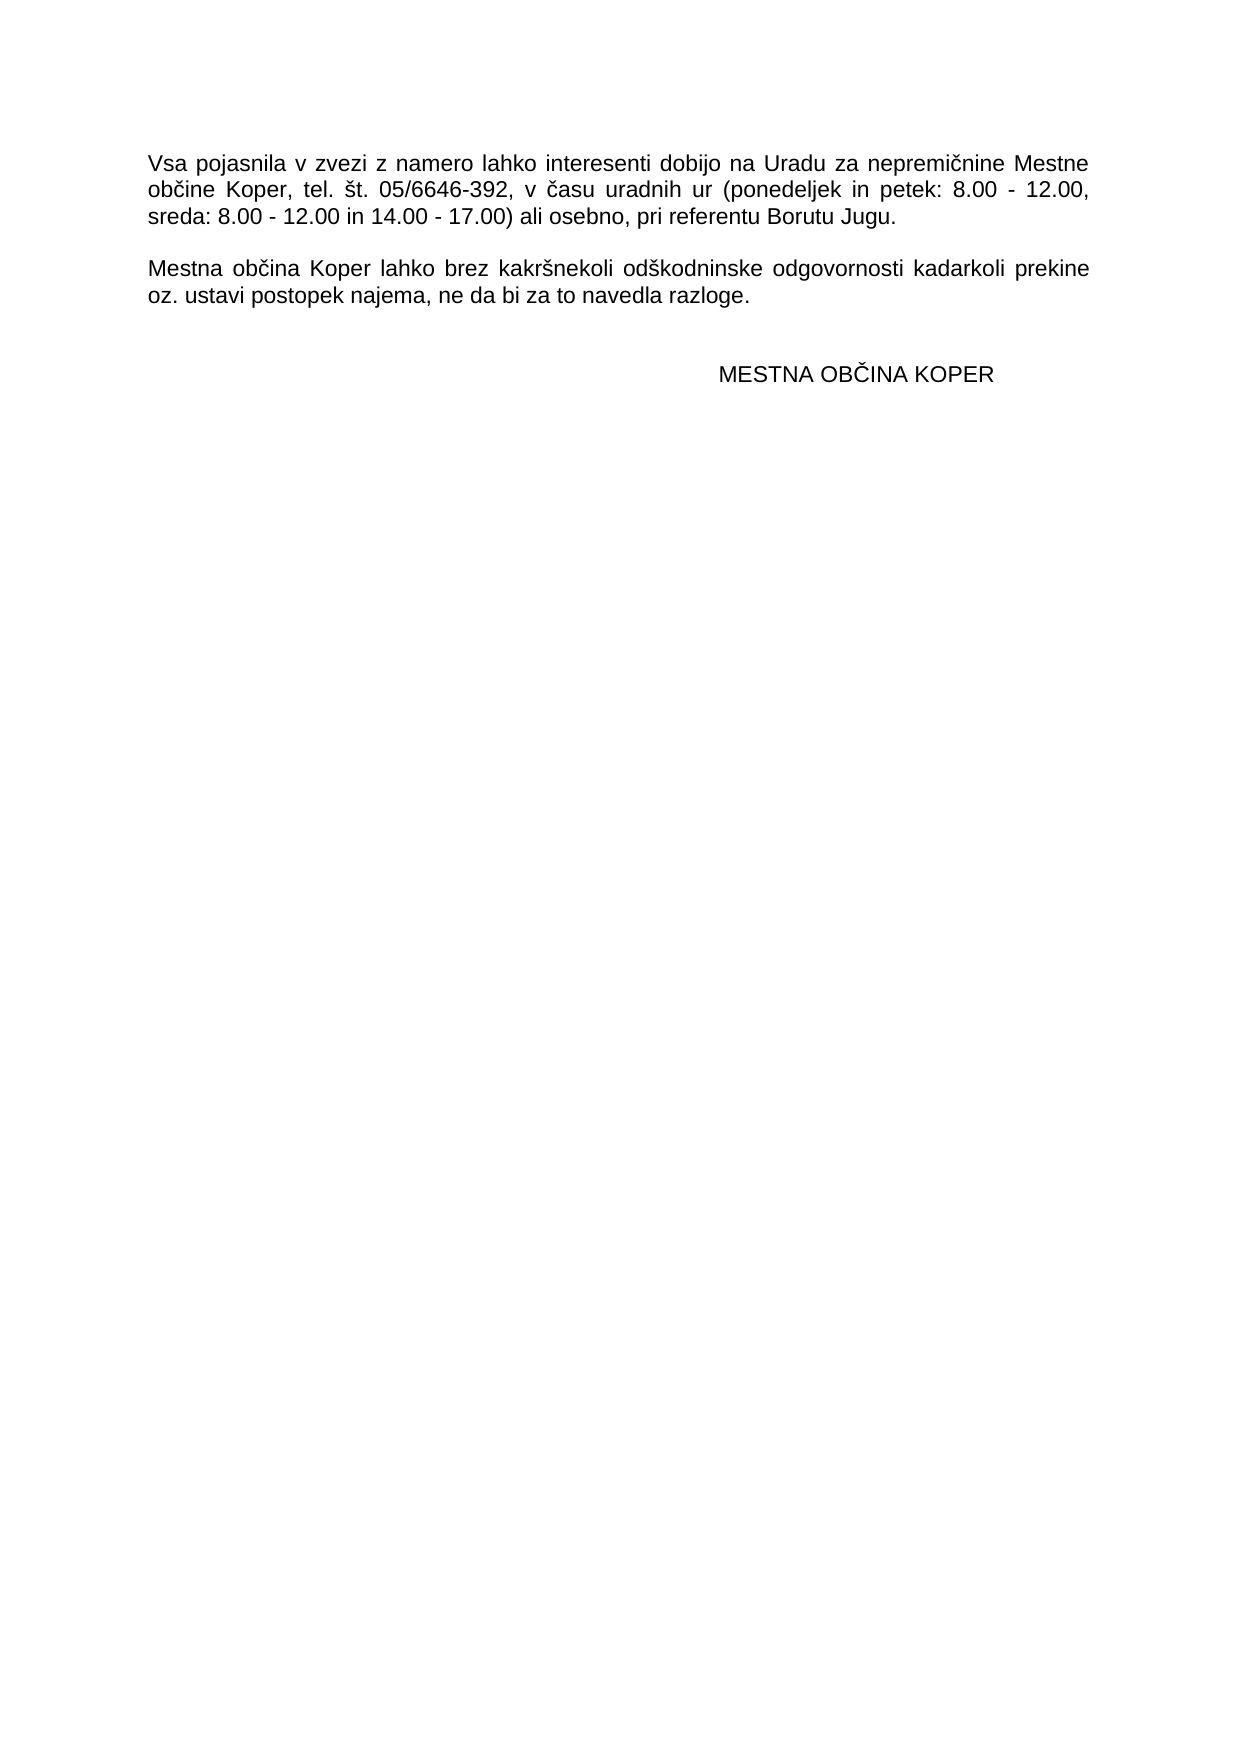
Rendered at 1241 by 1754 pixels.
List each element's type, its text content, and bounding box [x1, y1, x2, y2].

text Vsa pojasnila v zvezi z namero lahko interesenti dobijo na Uradu za nepremičnine Mestne občine Koper, tel. št. 05/6646-392, v času uradnih ur (ponedeljek in petek: 8.00 - 12.00, sreda: 8.00 - 12.00 in 14.00 - 17.00) ali osebno, pri referentu Borutu Jugu. [148, 150, 1090, 229]
text MESTNA OBČINA KOPER [148, 361, 1090, 387]
text Mestna občina Koper lahko brez kakršnekoli odškodninske odgovornosti kadarkoli prekine oz. ustavi postopek najema, ne da bi za to navedla razloge. [148, 255, 1090, 308]
